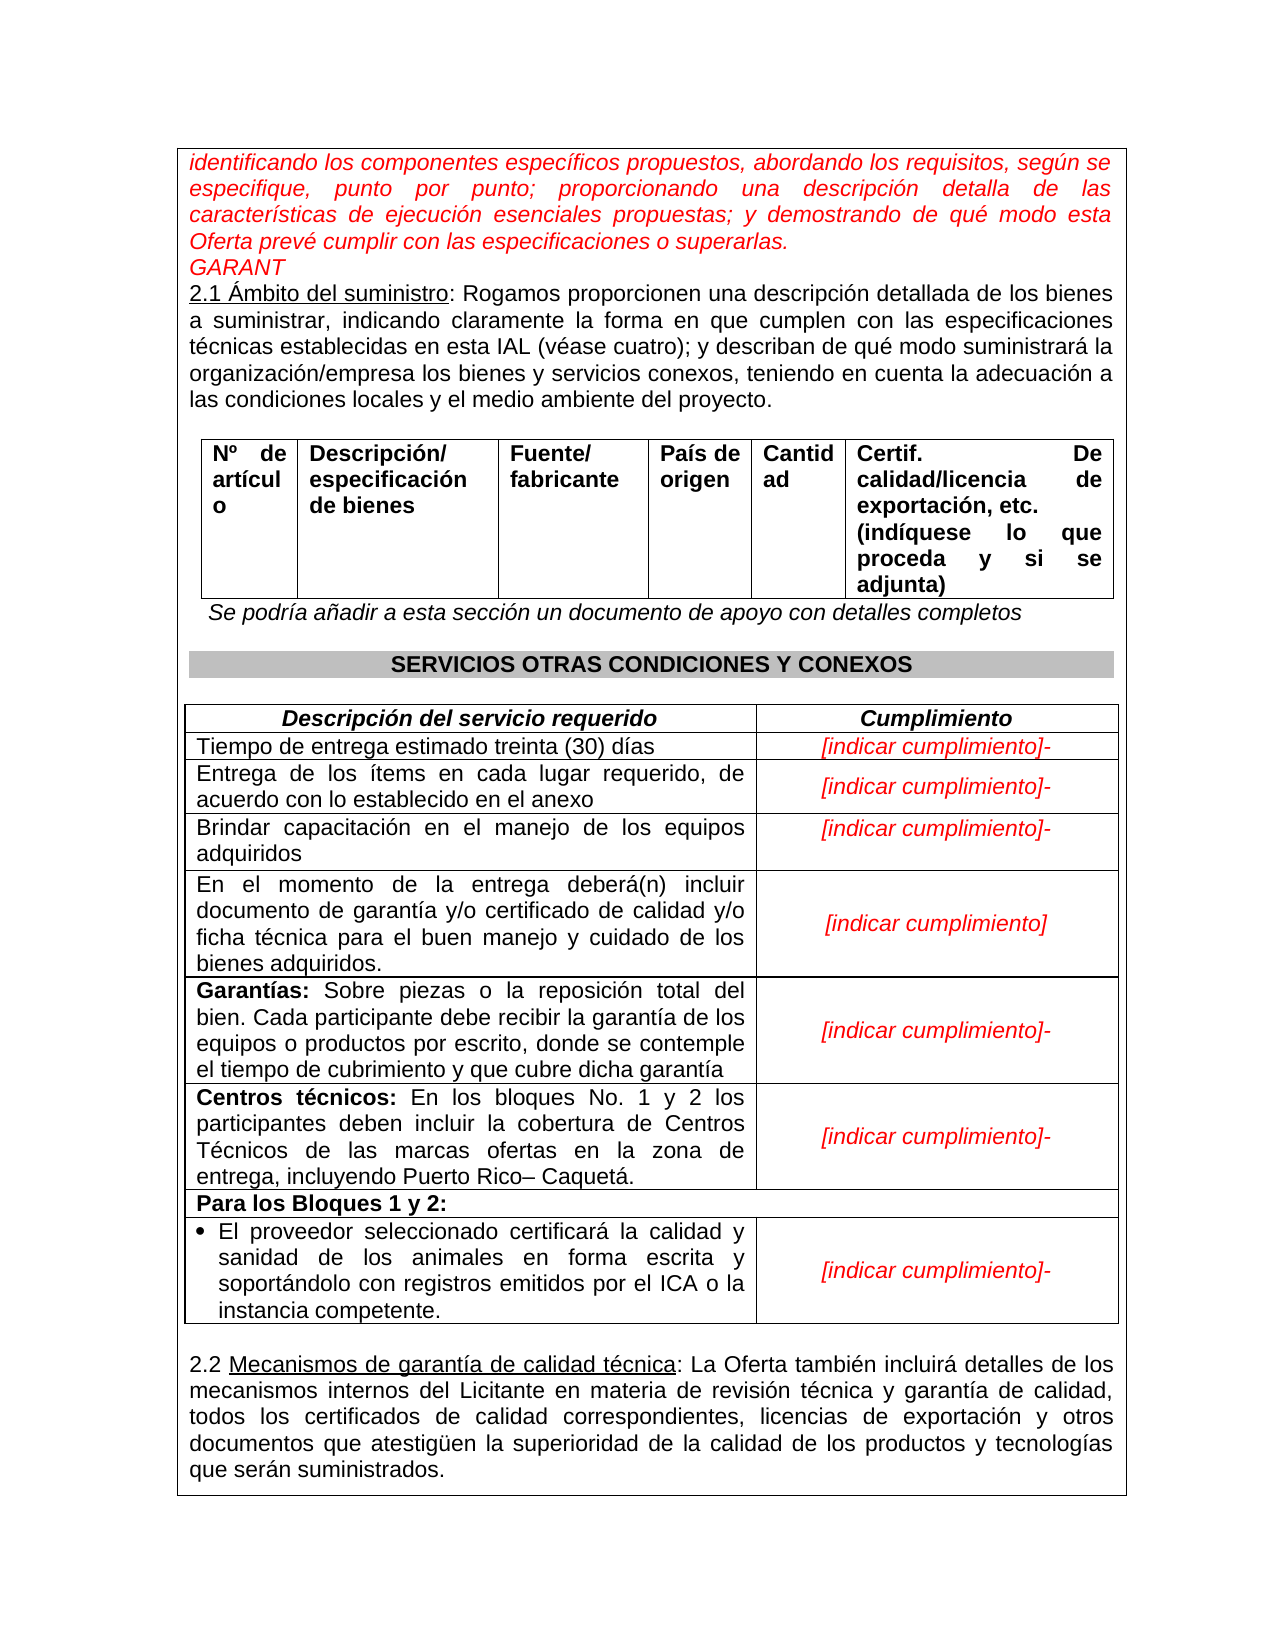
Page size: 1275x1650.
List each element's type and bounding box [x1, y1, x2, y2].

table_cell [178, 149, 1126, 1495]
